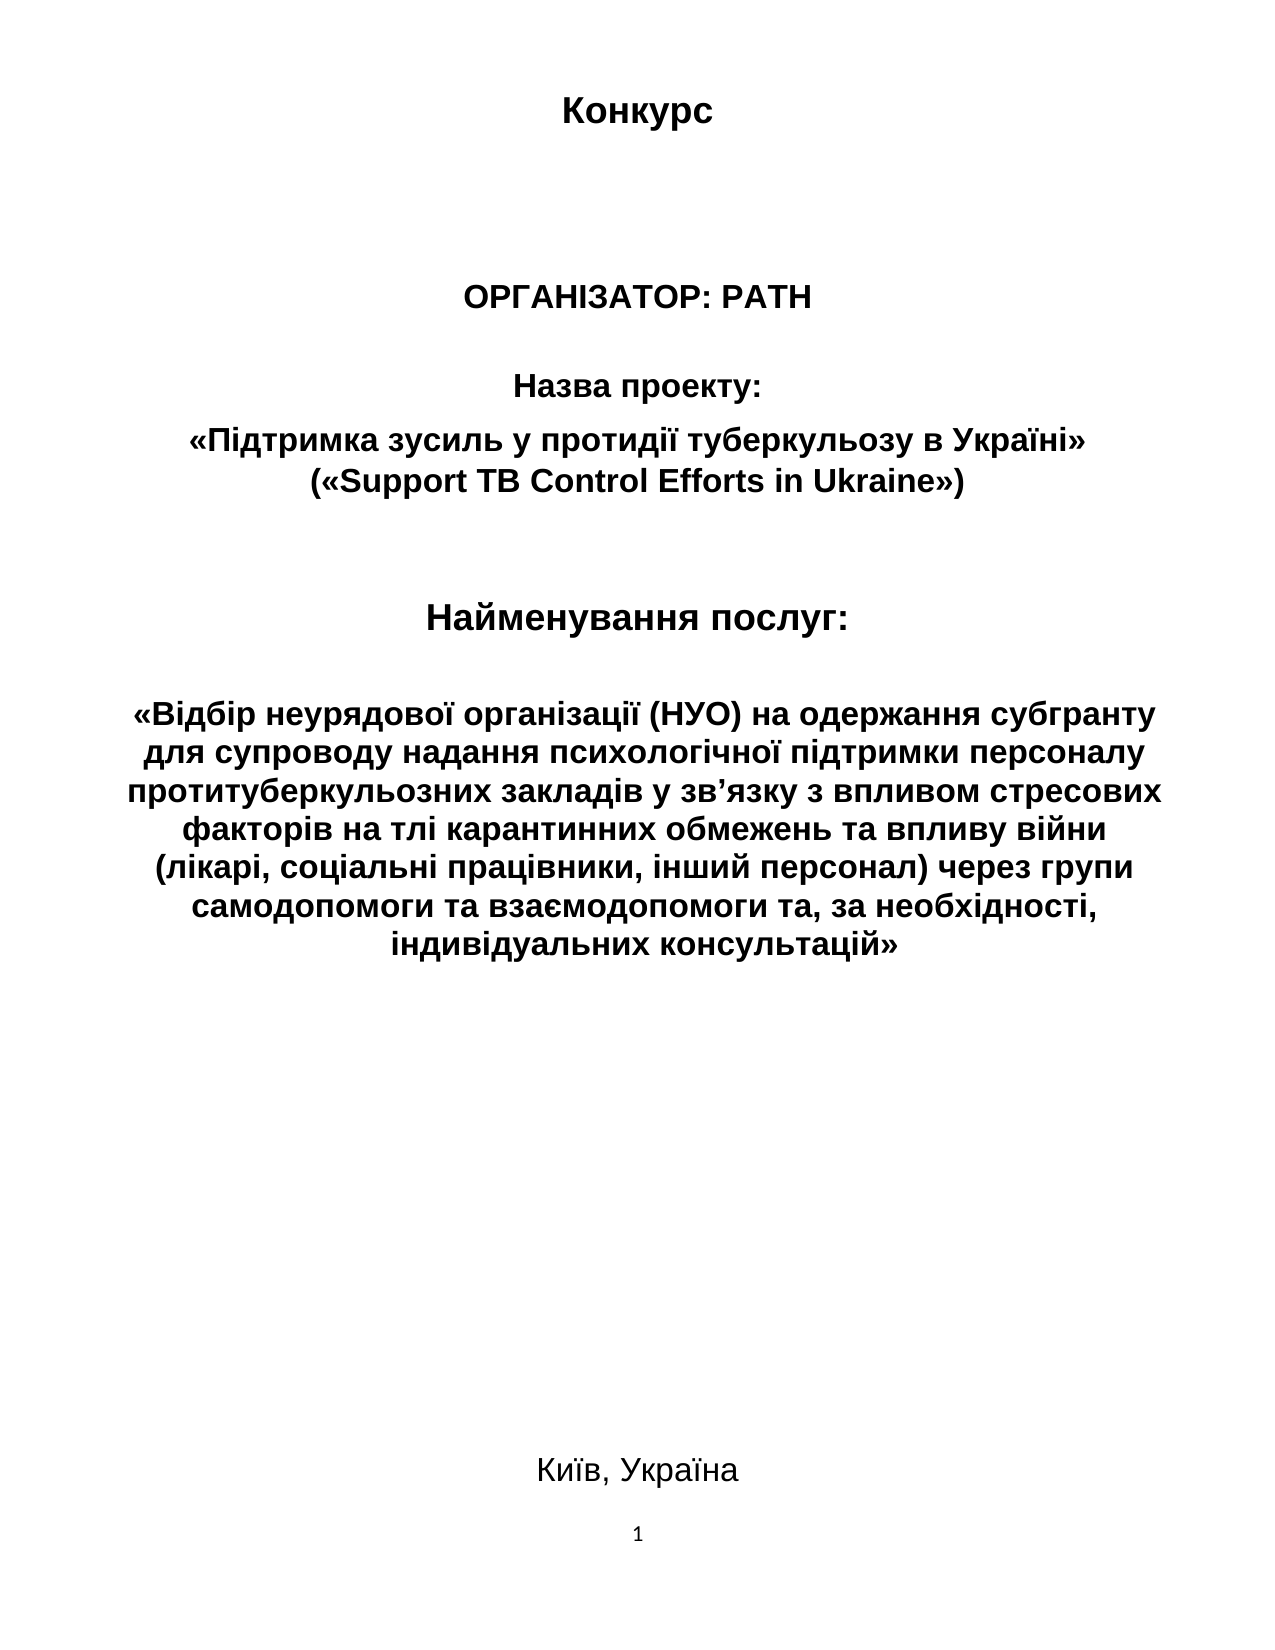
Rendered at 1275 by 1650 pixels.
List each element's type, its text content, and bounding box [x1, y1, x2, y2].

text «Відбір неурядової організації (НУО) на одержання субгранту для супроводу надання психологічної підтримки персоналу протитуберкульозних закладів у зв’язку з впливом стресових факторів на тлі карантинних обмежень та впливу війни (лікарі, соціальні працівники, інший персонал) через групи самодопомоги та взаємодопомоги та, за необхідності, індивідуальних консультацій» [120, 694, 1169, 963]
text Київ, Україна [150, 1450, 1125, 1489]
text ОРГАНІЗАТОР: РАТН [150, 277, 1125, 315]
text «Підтримка зусиль у протидії туберкульозу в Україні» («Support TB Control Efforts in Ukraine») [150, 420, 1125, 500]
text Найменування послуг: [150, 595, 1125, 638]
text Конкурс [150, 89, 1125, 132]
text Назва проекту: [150, 366, 1125, 404]
